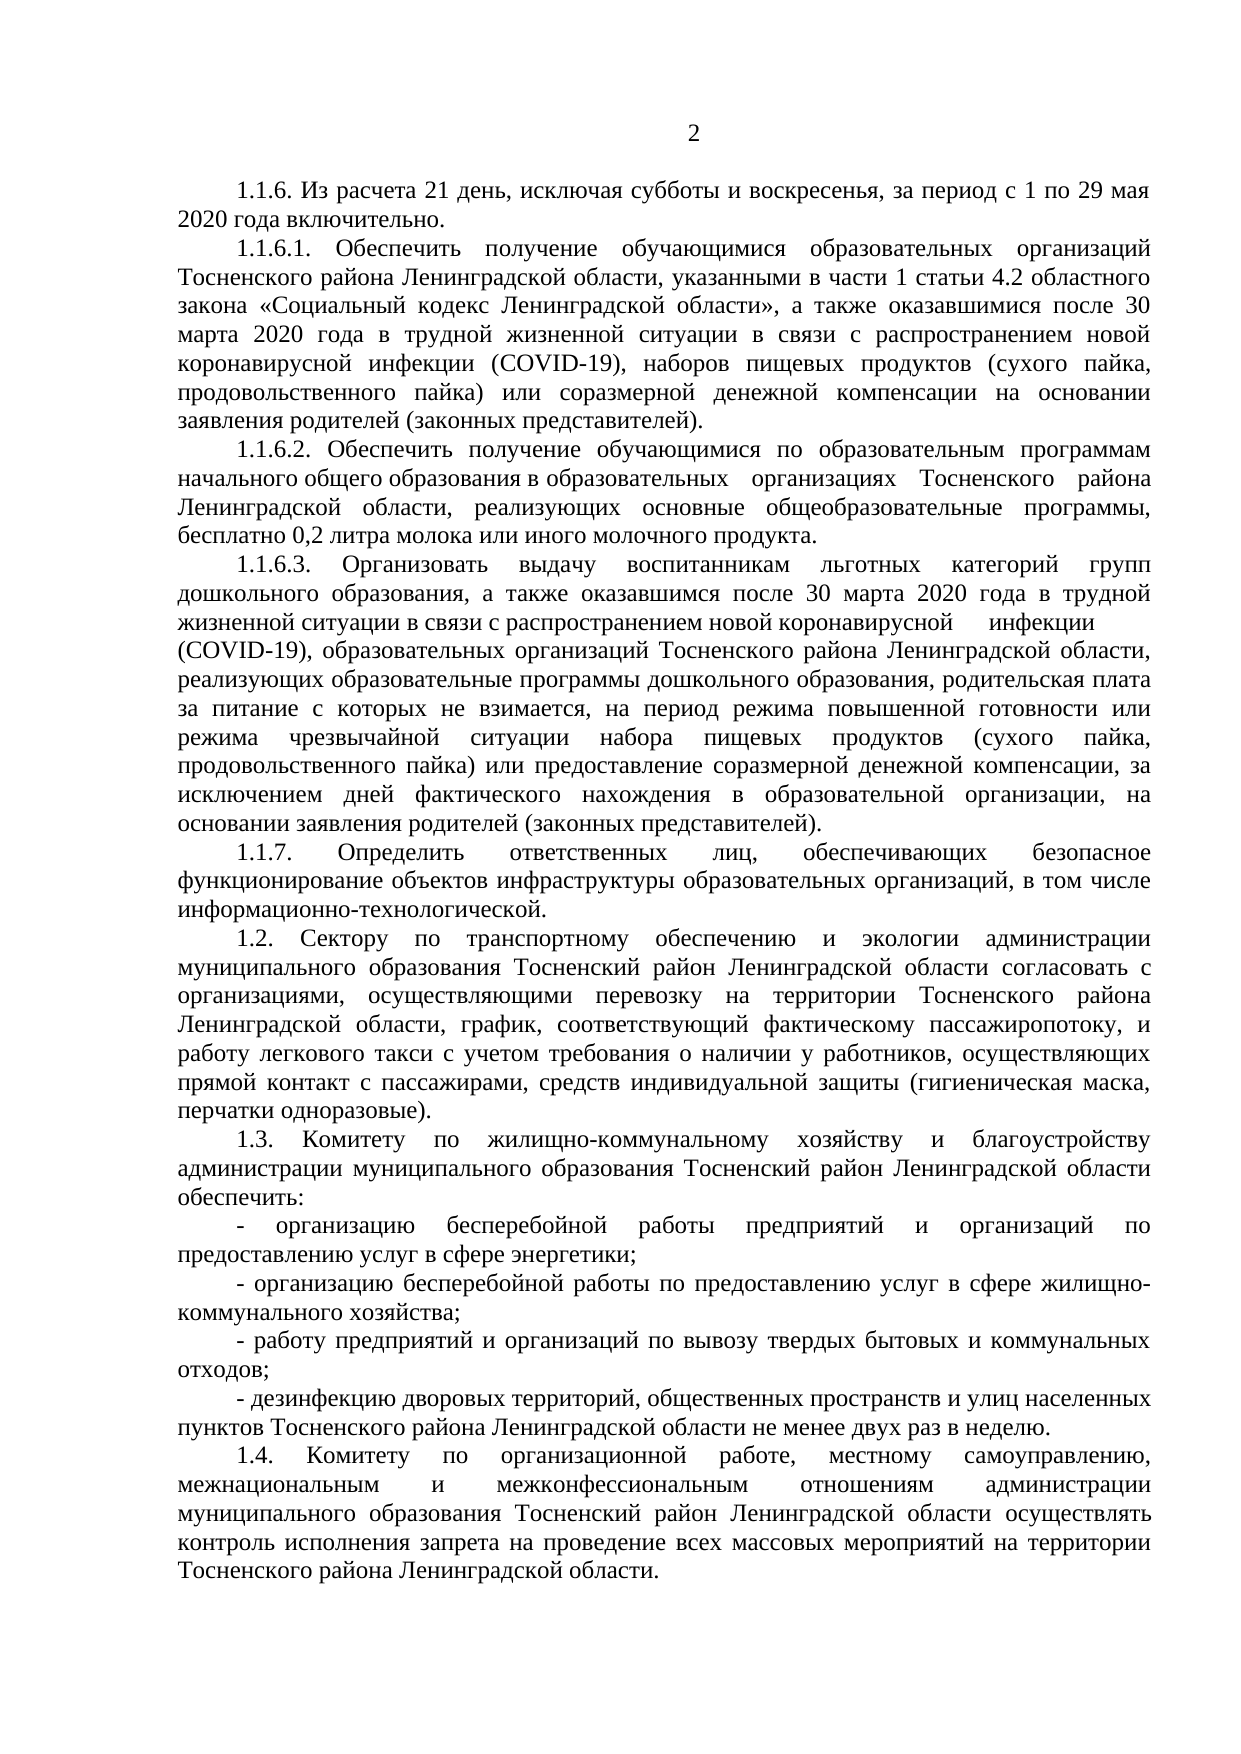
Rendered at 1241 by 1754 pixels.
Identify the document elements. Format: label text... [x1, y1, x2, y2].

text 1.1.6.1. Обеспечить получение обучающимися образовательных организаций Тосненского района Ленинградской области, указанными в части 1 статьи 4.2 областного закона «Социальный кодекс Ленинградской области», а также оказавшимися после 30 марта 2020 года в трудной жизненной ситуации в связи с распространением новой коронавирусной инфекции (COVID-19), наборов пищевых продуктов (сухого пайка, продовольственного пайка) или соразмерной денежной компенсации на основании заявления родителей (законных представителей). [177, 233, 1152, 434]
text 1.2. Сектору по транспортному обеспечению и экологии администрации муниципального образования Тосненский район Ленинградской области согласовать с организациями, осуществляющими перевозку на территории Тосненского района Ленинградской области, график, соответствующий фактическому пассажиропотоку, и работу легкового такси с учетом требования о наличии у работников, осуществляющих прямой контакт с пассажирами, средств индивидуальной защиты (гигиеническая маска, перчатки одноразовые). [177, 923, 1152, 1124]
text 1.1.7. Определить ответственных лиц, обеспечивающих безопасное функционирование объектов инфраструктуры образовательных организаций, в том числе информационно-технологической. [177, 837, 1152, 923]
text - дезинфекцию дворовых территорий, общественных пространств и улиц населенных пунктов Тосненского района Ленинградской области не менее двух раз в неделю. [177, 1383, 1152, 1441]
text 1.1.6.3. Организовать выдачу воспитанникам льготных категорий групп дошкольного образования, а также оказавшимся после 30 марта 2020 года в трудной жизненной ситуации в связи с распространением новой коронавирусной инфекции (COVID-19), образовательных организаций Тосненского района Ленинградской области, реализующих образовательные программы дошкольного образования, родительская плата за питание с которых не взимается, на период режима повышенной готовности или режима чрезвычайной ситуации набора пищевых продуктов (сухого пайка, продовольственного пайка) или предоставление соразмерной денежной компенсации, за исключением дней фактического нахождения в образовательной организации, на основании заявления родителей (законных представителей). [177, 549, 1152, 837]
text - организацию бесперебойной работы предприятий и организаций по предоставлению услуг в сфере энергетики; [177, 1211, 1152, 1268]
text 1.3. Комитету по жилищно-коммунальному хозяйству и благоустройству администрации муниципального образования Тосненский район Ленинградской области обеспечить: [177, 1124, 1152, 1211]
text 1.4. Комитету по организационной работе, местному самоуправлению, межнациональным и межконфессиональным отношениям администрации муниципального образования Тосненский район Ленинградской области осуществлять контроль исполнения запрета на проведение всех массовых мероприятий на территории Тосненского района Ленинградской области. [177, 1441, 1152, 1584]
text 1.1.6. Из расчета 21 день, исключая субботы и воскресенья, за период с 1 по 29 мая 2020 года включительно. [177, 176, 1152, 233]
text 1.1.6.2. Обеспечить получение обучающимися по образовательным программам начального общего образования в образовательных организациях Тосненского района Ленинградской области, реализующих основные общеобразовательные программы, бесплатно 0,2 литра молока или иного молочного продукта. [177, 434, 1152, 549]
text - организацию бесперебойной работы по предоставлению услуг в сфере жилищно-коммунального хозяйства; [177, 1268, 1152, 1326]
text 2 [177, 118, 1152, 147]
text - работу предприятий и организаций по вывозу твердых бытовых и коммунальных отходов; [177, 1326, 1152, 1383]
